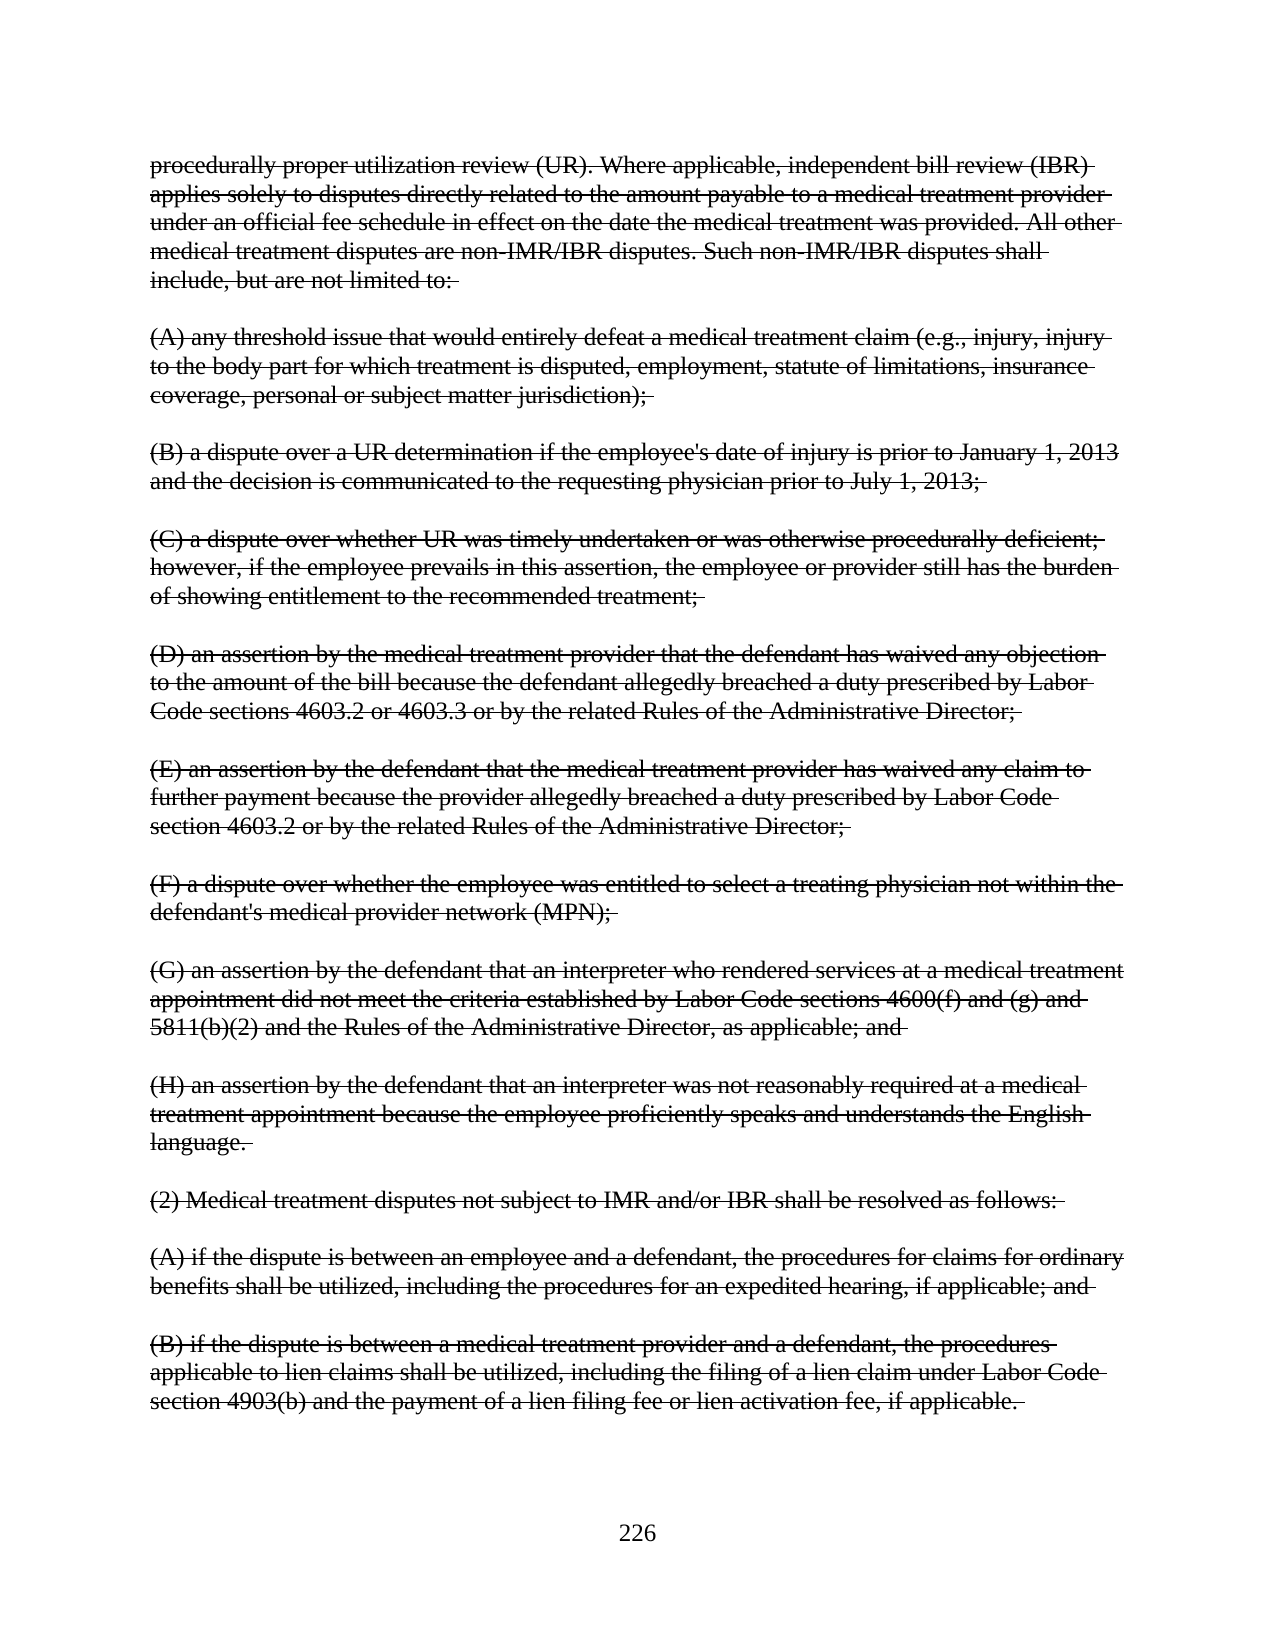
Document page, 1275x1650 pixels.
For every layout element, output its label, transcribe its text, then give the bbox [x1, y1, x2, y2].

text (C) a dispute over whether UR was timely undertaken or was otherwise procedurally deficient; however, if the employee prevails in this assertion, the employee or provider still has the burden of showing entitlement to the recommended treatment; [150, 524, 1125, 610]
text (H) an assertion by the defendant that an interpreter was not reasonably required at a medical treatment appointment because the employee proficiently speaks and understands the English language. [150, 1070, 1125, 1156]
text (B) a dispute over a UR determination if the employee's date of injury is prior to January 1, 2013 and the decision is communicated to the requesting physician prior to July 1, 2013; [150, 437, 1125, 495]
text (A) any threshold issue that would entirely defeat a medical treatment claim (e.g., injury, injury to the body part for which treatment is disputed, employment, statute of limitations, insurance coverage, personal or subject matter jurisdiction); [150, 322, 1125, 409]
text (D) an assertion by the medical treatment provider that the defendant has waived any objection to the amount of the bill because the defendant allegedly breached a duty prescribed by Labor Code sections 4603.2 or 4603.3 or by the related Rules of the Administrative Director; [150, 639, 1125, 725]
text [150, 150, 1125, 294]
text (F) a dispute over whether the employee was entitled to select a treating physician not within the defendant's medical provider network (MPN); [150, 869, 1125, 926]
text (G) an assertion by the defendant that an interpreter who rendered services at a medical treatment appointment did not meet the criteria established by Labor Code sections 4600(f) and (g) and 5811(b)(2) and the Rules of the Administrative Director, as applicable; and [150, 955, 1125, 1041]
text (2) Medical treatment disputes not subject to IMR and/or IBR shall be resolved as follows: [150, 1185, 1125, 1214]
text (B) if the dispute is between a medical treatment provider and a defendant, the procedures applicable to lien claims shall be utilized, including the filing of a lien claim under Labor Code section 4903(b) and the payment of a lien filing fee or lien activation fee, if applicable. [150, 1329, 1125, 1415]
text (E) an assertion by the defendant that the medical treatment provider has waived any claim to further payment because the provider allegedly breached a duty prescribed by Labor Code section 4603.2 or by the related Rules of the Administrative Director; [150, 754, 1125, 840]
text (A) if the dispute is between an employee and a defendant, the procedures for claims for ordinary benefits shall be utilized, including the procedures for an expedited hearing, if applicable; and [150, 1242, 1125, 1300]
